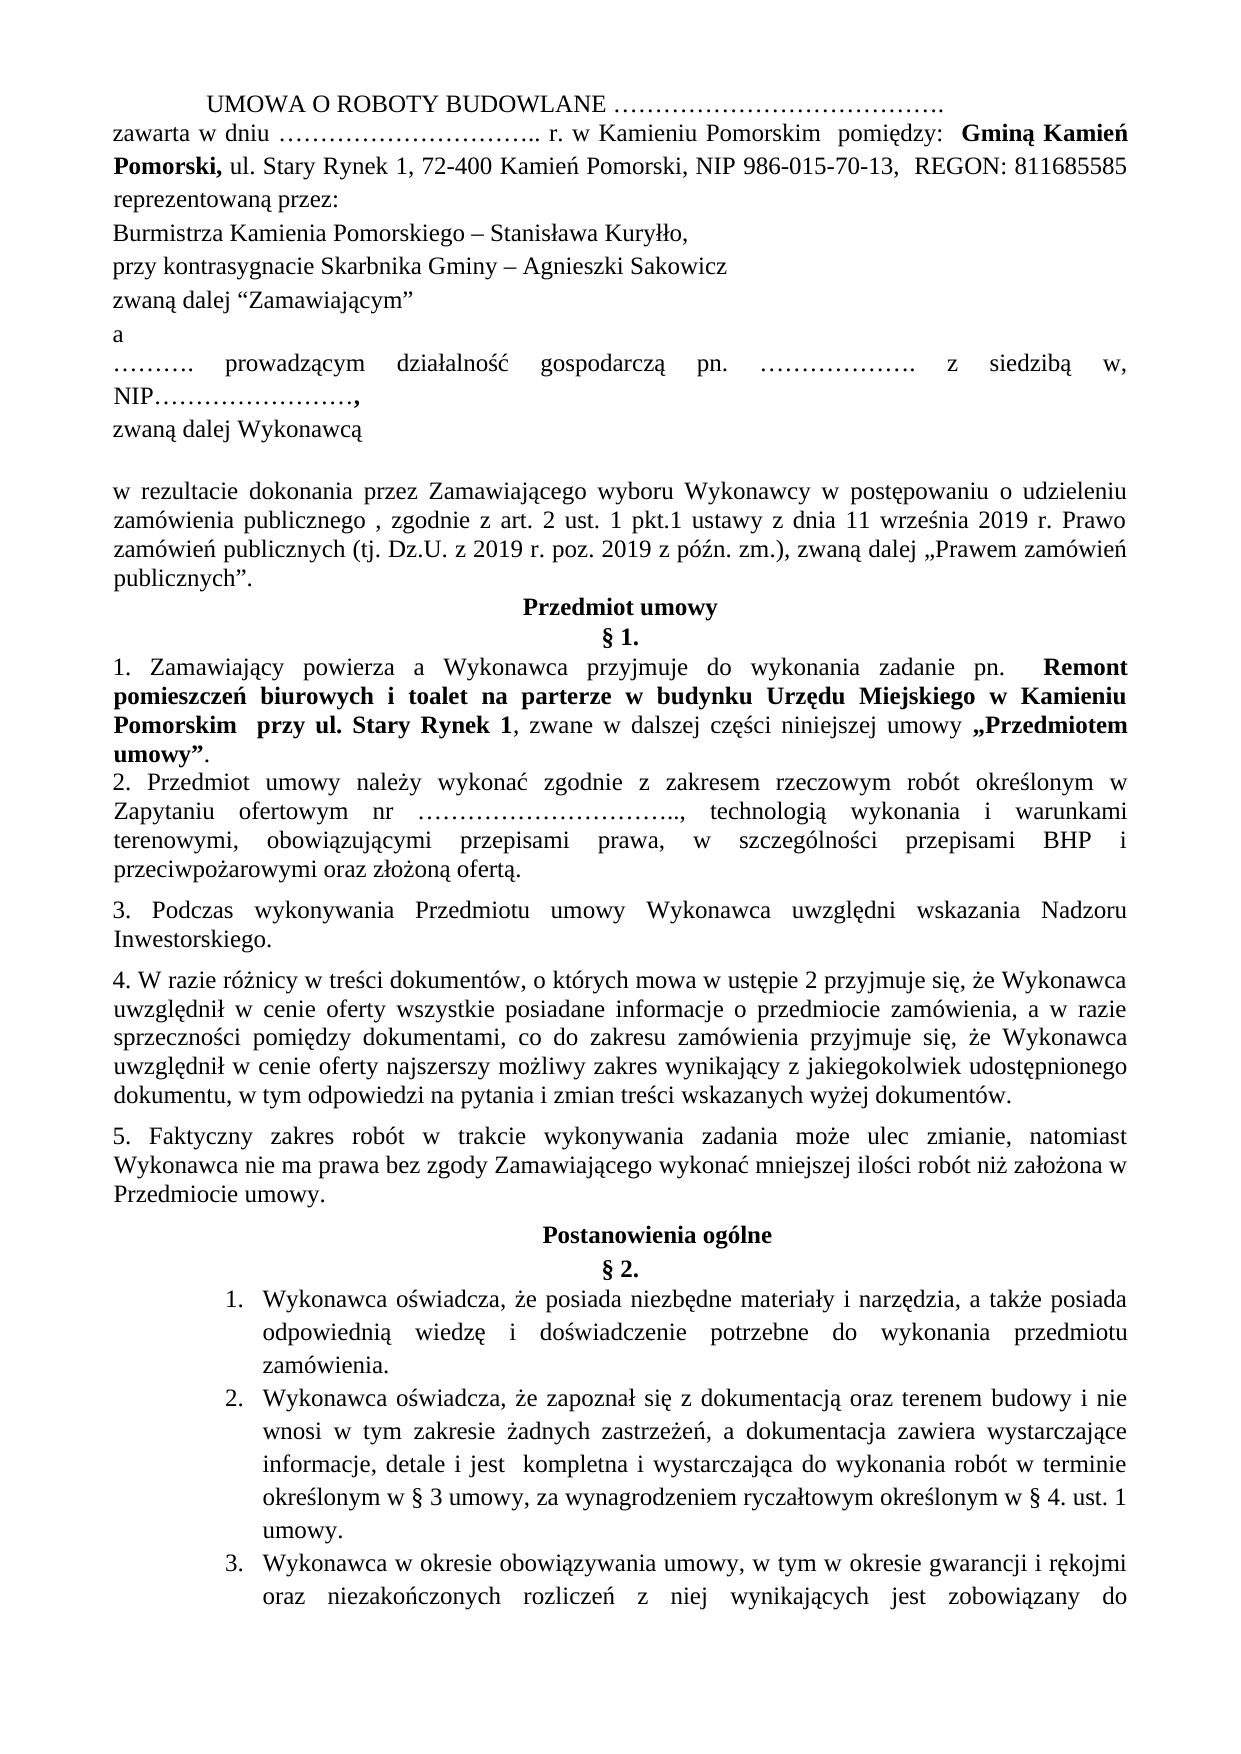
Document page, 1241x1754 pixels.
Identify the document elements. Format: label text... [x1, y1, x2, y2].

text Przedmiot umowy [112, 592, 1128, 621]
text zwaną dalej Wykonawcą [112, 414, 1128, 443]
text 1. Zamawiający powierza a Wykonawca przyjmuje do wykonania zadanie pn. Remont pomieszczeń biurowych i toalet na parterze w budynku Urzędu Miejskiego w Kamieniu Pomorskim przy ul. Stary Rynek 1, zwane w dalszej części niniejszej umowy „Przedmiotem umowy”. [112, 652, 1128, 767]
list Wykonawca oświadcza, że zapoznał się z dokumentacją oraz terenem budowy i nie wnosi w tym zakresie żadnych zastrzeżeń, a dokumentacja zawiera wystarczające informacje, detale i jest kompletna i wystarczająca do wykonania robót w terminie określonym w § 3 umowy, za wynagrodzeniem ryczałtowym określonym w § 4. ust. 1 umowy. [225, 1383, 1128, 1544]
text 4. W razie różnicy w treści dokumentów, o których mowa w ustępie 2 przyjmuje się, że Wykonawca uwzględnił w cenie oferty wszystkie posiadane informacje o przedmiocie zamówienia, a w razie sprzeczności pomiędzy dokumentami, co do zakresu zamówienia przyjmuje się, że Wykonawca uwzględnił w cenie oferty najszerszy możliwy zakres wynikający z jakiegokolwiek udostępnionego dokumentu, w tym odpowiedzi na pytania i zmian treści wskazanych wyżej dokumentów. [112, 965, 1128, 1109]
text 2. Przedmiot umowy należy wykonać zgodnie z zakresem rzeczowym robót określonym w Zapytaniu ofertowym nr ………………………….., technologią wykonania i warunkami terenowymi, obowiązującymi przepisami prawa, w szczególności przepisami BHP i przeciwpożarowymi oraz złożoną ofertą. [112, 767, 1128, 882]
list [225, 1548, 1128, 1610]
list Wykonawca oświadcza, że posiada niezbędne materiały i narzędzia, a także posiada odpowiednią wiedzę i doświadczenie potrzebne do wykonania przedmiotu zamówienia. [225, 1284, 1128, 1379]
text a [112, 319, 1128, 347]
text zwaną dalej “Zamawiającym” [112, 285, 1128, 314]
text 3. Podczas wykonywania Przedmiotu umowy Wykonawca uwzględni wskazania Nadzoru Inwestorskiego. [112, 895, 1128, 952]
text ………. prowadzącym działalność gospodarczą pn. ………………. z siedzibą w, NIP……………………, [112, 348, 1128, 410]
text Postanowienia ogólne [186, 1220, 1128, 1249]
text Burmistrza Kamienia Pomorskiego – Stanisława Kuryłło, [112, 218, 1128, 246]
text przy kontrasygnacie Skarbnika Gminy – Agnieszki Sakowicz [112, 251, 1128, 280]
text § 2. [112, 1254, 1128, 1282]
text 5. Faktyczny zakres robót w trakcie wykonywania zadania może ulec zmianie, natomiast Wykonawca nie ma prawa bez zgody Zamawiającego wykonać mniejszej ilości robót niż założona w Przedmiocie umowy. [112, 1121, 1128, 1207]
text w rezultacie dokonania przez Zamawiającego wyboru Wykonawcy w postępowaniu o udzieleniu zamówienia publicznego , zgodnie z art. 2 ust. 1 pkt.1 ustawy z dnia 11 września 2019 r. Prawo zamówień publicznych (tj. Dz.U. z 2019 r. poz. 2019 z późn. zm.), zwaną dalej „Prawem zamówień publicznych”. [112, 476, 1128, 591]
text zawarta w dniu ………………………….. r. w Kamieniu Pomorskim pomiędzy: Gminą Kamień Pomorski, ul. Stary Rynek 1, 72-400 Kamień Pomorski, NIP 986-015-70-13, REGON: 811685585 reprezentowaną przez: [112, 118, 1128, 213]
text UMOWA O ROBOTY BUDOWLANE …………………………………. [112, 89, 1128, 117]
text § 1. [112, 622, 1128, 651]
